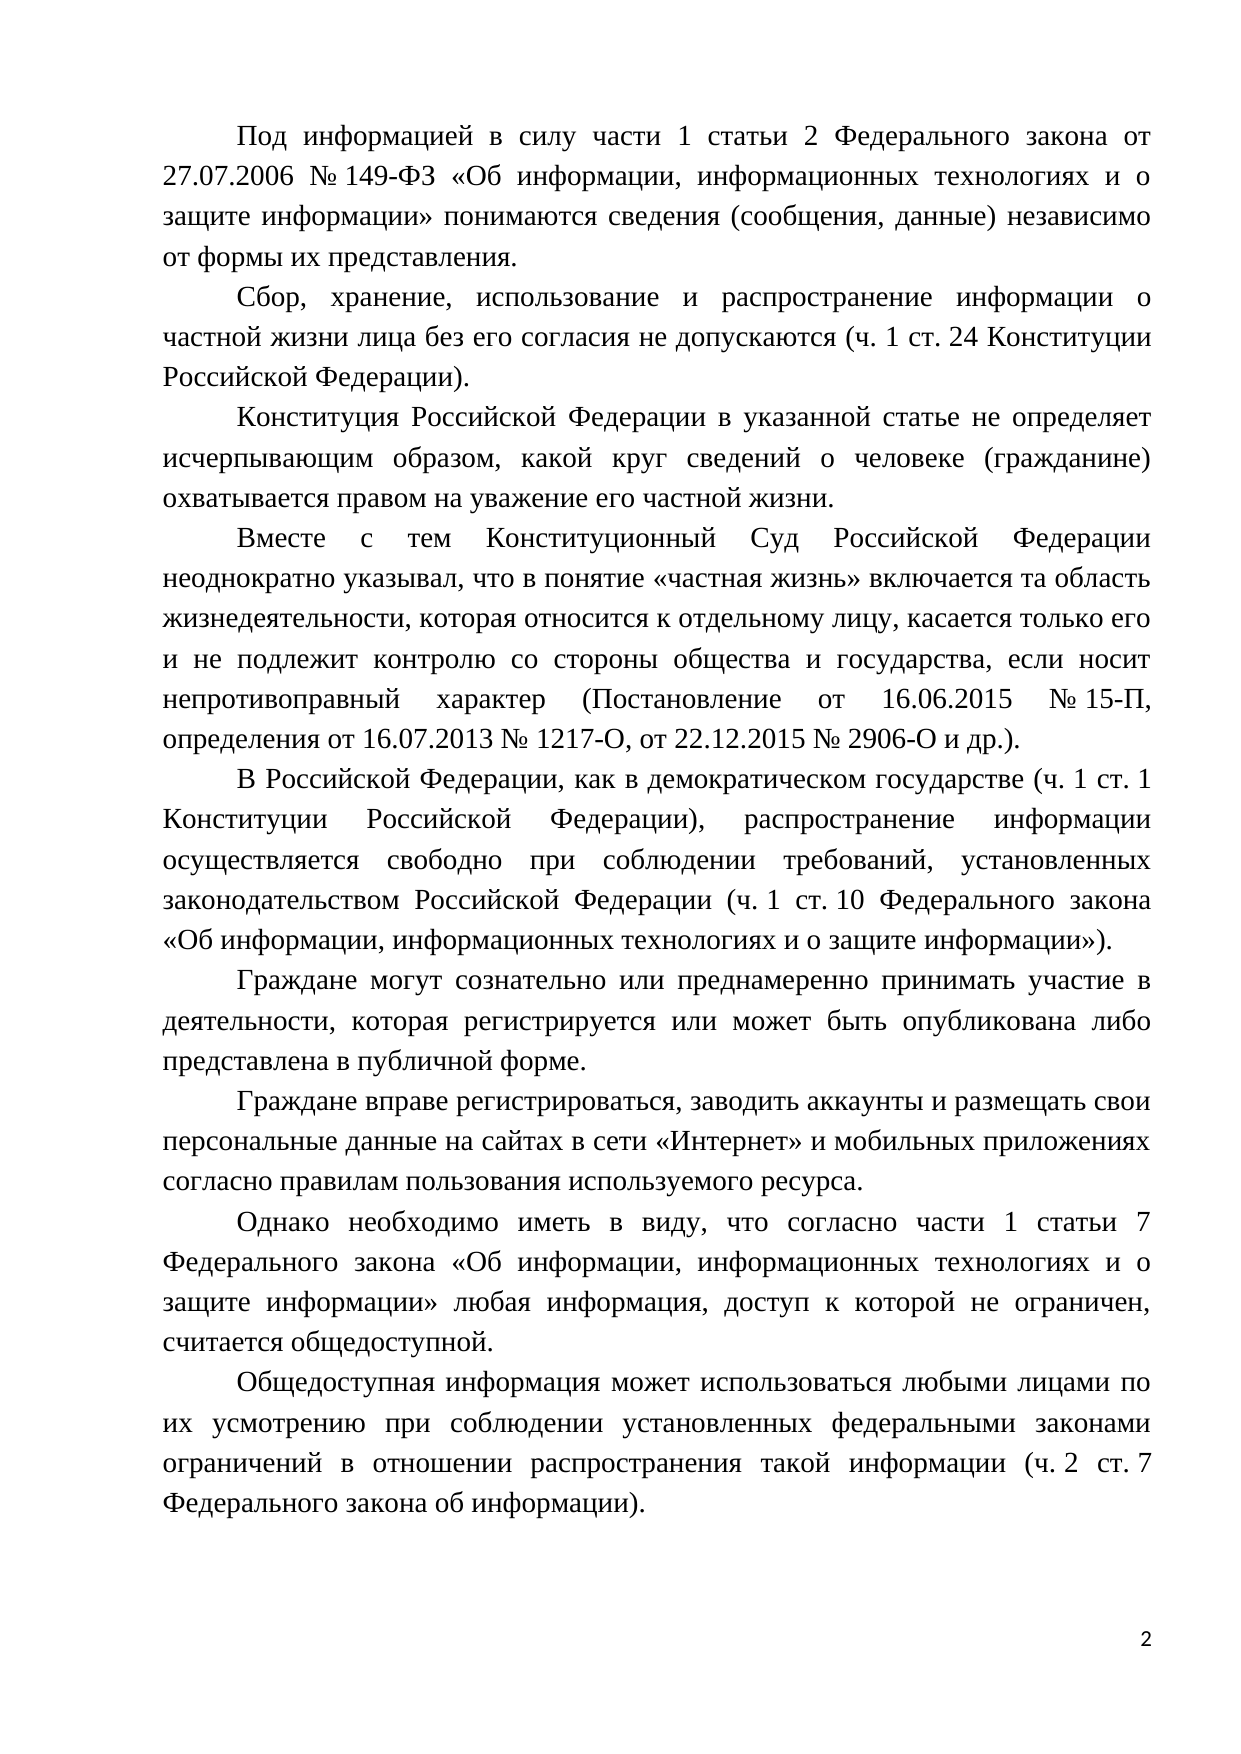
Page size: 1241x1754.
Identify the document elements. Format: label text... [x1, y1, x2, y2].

text Сбор, хранение, использование и распространение информации о частной жизни лица без его согласия не допускаются (ч. 1 ст. 24 Конституции Российской Федерации). [162, 279, 1152, 393]
text Общедоступная информация может использоваться любыми лицами по их усмотрению при соблюдении установленных федеральными законами ограничений в отношении распространения такой информации (ч. 2 ст. 7 Федерального закона об информации). [162, 1364, 1152, 1519]
text Конституция Российской Федерации в указанной статье не определяет исчерпывающим образом, какой круг сведений о человеке (гражданине) охватывается правом на уважение его частной жизни. [162, 399, 1152, 513]
text Однако необходимо иметь в виду, что согласно части 1 статьи 7 Федерального закона «Об информации, информационных технологиях и о защите информации» любая информация, доступ к которой не ограничен, считается общедоступной. [162, 1204, 1152, 1358]
text В Российской Федерации, как в демократическом государстве (ч. 1 ст. 1 Конституции Российской Федерации), распространение информации осуществляется свободно при соблюдении требований, установленных законодательством Российской Федерации (ч. 1 ст. 10 Федерального закона «Об информации, информационных технологиях и о защите информации»). [162, 761, 1152, 956]
text Вместе с тем Конституционный Суд Российской Федерации неоднократно указывал, что в понятие «частная жизнь» включается та область жизнедеятельности, которая относится к отдельному лицу, касается только его и не подлежит контролю со стороны общества и государства, если носит непротивоправный характер (Постановление от 16.06.2015 № 15-П, определения от 16.07.2013 № 1217-О, от 22.12.2015 № 2906-О и др.). [162, 520, 1152, 755]
text Граждане могут сознательно или преднамеренно принимать участие в деятельности, которая регистрируется или может быть опубликована либо представлена в публичной форме. [162, 962, 1152, 1076]
text Граждане вправе регистрироваться, заводить аккаунты и размещать свои персональные данные на сайтах в сети «Интернет» и мобильных приложениях согласно правилам пользования используемого ресурса. [162, 1083, 1152, 1197]
text Под информацией в силу части 1 статьи 2 Федерального закона от 27.07.2006 № 149-ФЗ «Об информации, информационных технологиях и о защите информации» понимаются сведения (сообщения, данные) независимо от формы их представления. [162, 118, 1152, 272]
